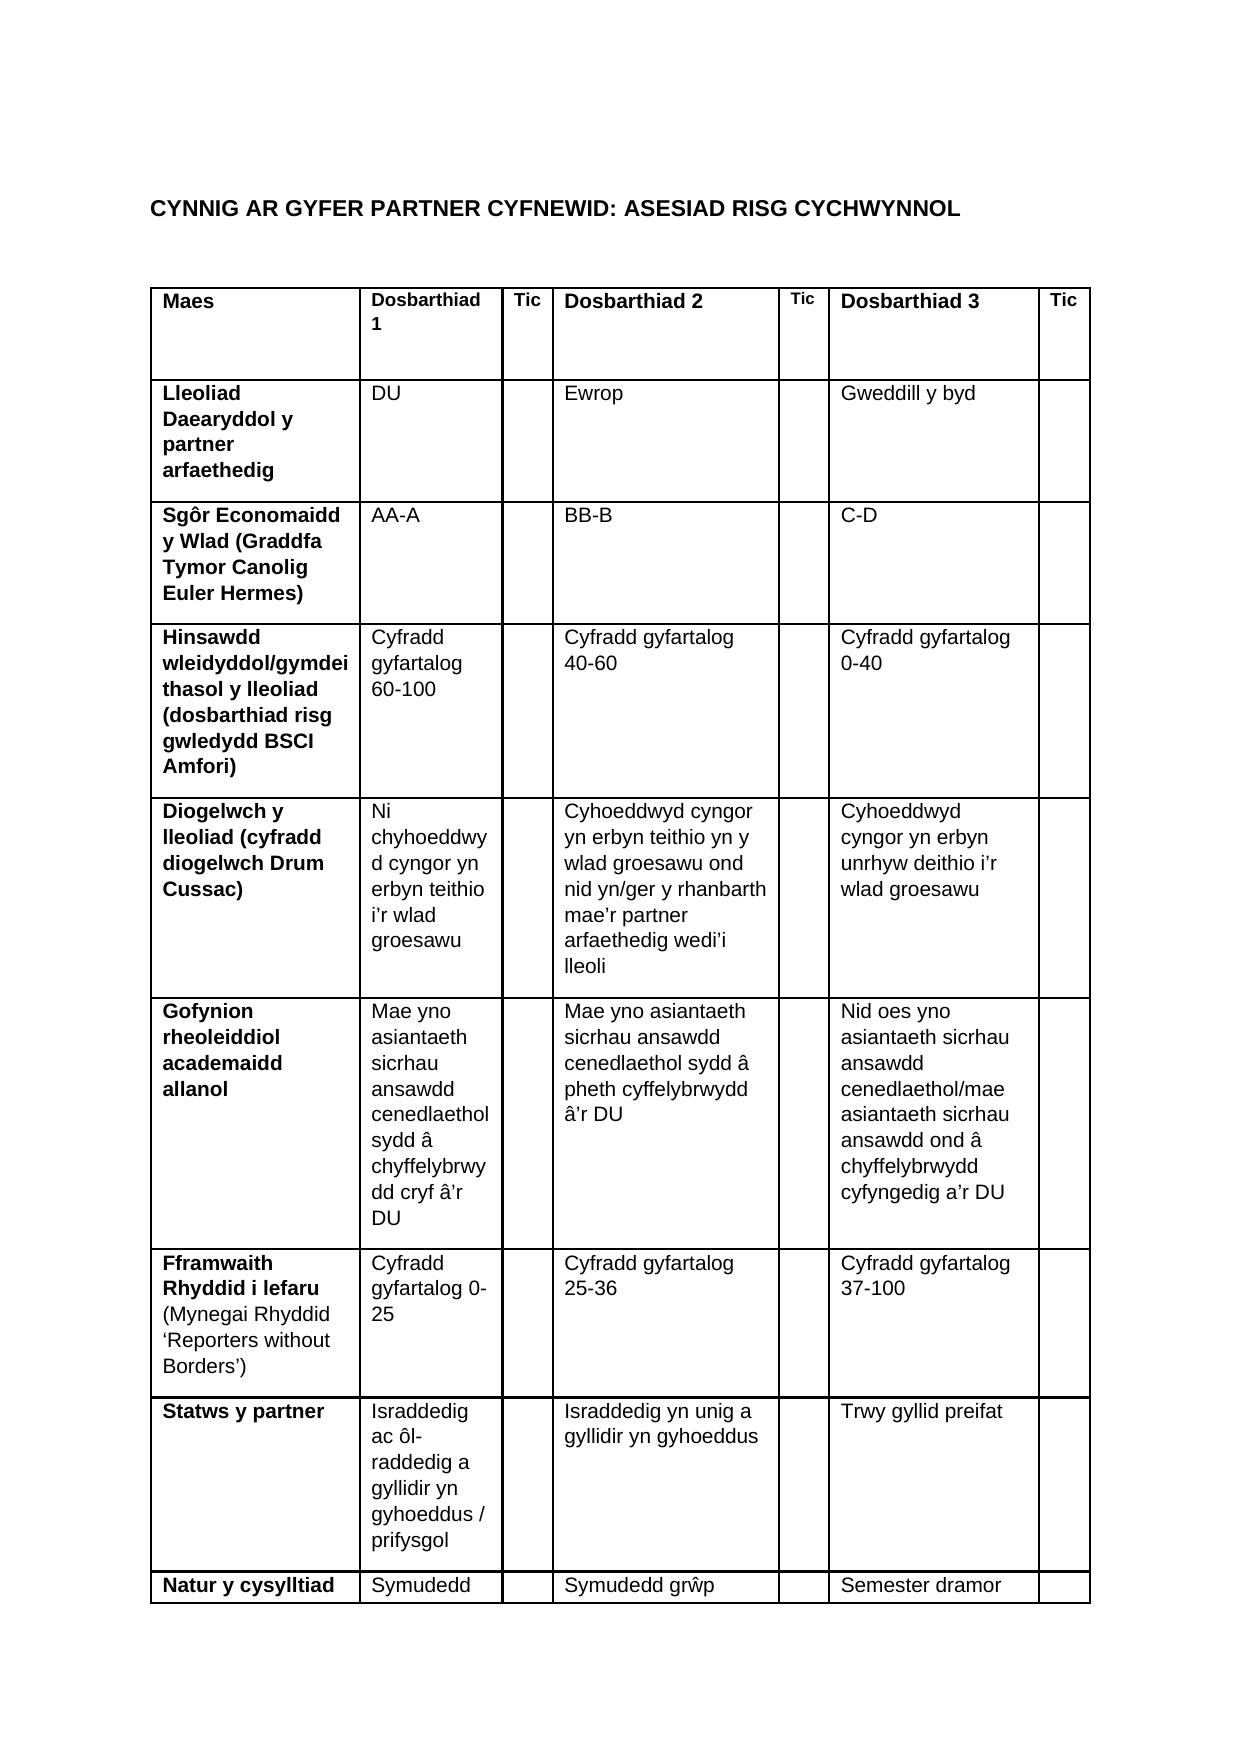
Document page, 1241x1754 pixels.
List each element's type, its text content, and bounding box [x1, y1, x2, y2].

table_cell [504, 503, 552, 623]
table_header Dosbarthiad 3 [830, 289, 1038, 378]
table_cell [780, 799, 828, 997]
table_cell AA-A [361, 503, 501, 623]
table_cell Cyhoeddwyd cyngor yn erbyn unrhyw deithio i’r wlad groesawu [830, 799, 1038, 997]
table_header Maes [152, 289, 359, 378]
table_cell Cyhoeddwyd cyngor yn erbyn teithio yn y wlad groesawu ond nid yn/ger y rhanbarth mae’r partner arfaethedig wedi’i lleoli [554, 799, 778, 997]
text CYNNIG AR GYFER PARTNER CYFNEWID: ASESIAD RISG CYCHWYNNOL [150, 195, 1090, 221]
table_cell [1040, 625, 1089, 797]
table_cell [504, 625, 552, 797]
table_cell Ewrop [554, 381, 778, 501]
table_cell Israddedig yn unig a gyllidir yn gyhoeddus [554, 1399, 778, 1570]
table_cell [504, 1399, 552, 1570]
table_header Dosbarthiad 2 [554, 289, 778, 378]
table_cell [780, 1573, 828, 1602]
table_cell Lleoliad Daearyddol y partner arfaethedig [152, 381, 359, 501]
table_cell Cyfradd gyfartalog 25-36 [554, 1250, 778, 1396]
table_cell Cyfradd gyfartalog 0-25 [361, 1250, 501, 1396]
table_cell Cyfradd gyfartalog 37-100 [830, 1250, 1038, 1396]
table_cell [504, 1250, 552, 1396]
table_cell [1040, 381, 1089, 501]
table_cell [1040, 1399, 1089, 1570]
table_cell C-D [830, 503, 1038, 623]
table_header Tic [1040, 289, 1089, 378]
table_cell [780, 381, 828, 501]
table_cell Cyfradd gyfartalog 40-60 [554, 625, 778, 797]
table_cell [1040, 1250, 1089, 1396]
table_cell [780, 1250, 828, 1396]
table_cell Ni chyhoeddwyd cyngor yn erbyn teithio i’r wlad groesawu [361, 799, 501, 997]
table_cell Mae yno asiantaeth sicrhau ansawdd cenedlaethol sydd â pheth cyffelybrwydd â’r DU [554, 999, 778, 1248]
table_cell Gweddill y byd [830, 381, 1038, 501]
table_cell Hinsawdd wleidyddol/gymdeithasol y lleoliad (dosbarthiad risg gwledydd BSCI Amfori) [152, 625, 359, 797]
table_cell [1040, 999, 1089, 1248]
table_cell Mae yno asiantaeth sicrhau ansawdd cenedlaethol sydd â chyffelybrwydd cryf â’r DU [361, 999, 501, 1248]
table_cell Cyfradd gyfartalog 60-100 [361, 625, 501, 797]
table_cell BB-B [554, 503, 778, 623]
table_cell Fframwaith Rhyddid i lefaru (Mynegai Rhyddid ‘Reporters without Borders’) [152, 1250, 359, 1396]
table_cell DU [361, 381, 501, 501]
table_cell Israddedig ac ôl-raddedig a gyllidir yn gyhoeddus / prifysgol [361, 1399, 501, 1570]
table_cell [504, 999, 552, 1248]
table_cell Natur y cysylltiad [152, 1573, 359, 1602]
table_cell [504, 1573, 552, 1602]
table_cell Sgôr Economaidd y Wlad (Graddfa Tymor Canolig Euler Hermes) [152, 503, 359, 623]
table_cell Semester dramor [830, 1573, 1038, 1602]
table_header Tic [780, 289, 828, 378]
table_cell Trwy gyllid preifat [830, 1399, 1038, 1570]
table_cell [504, 381, 552, 501]
table_cell Symudedd staff [361, 1573, 501, 1602]
table_cell [780, 503, 828, 623]
table_cell Statws y partner [152, 1399, 359, 1570]
table_cell [1040, 503, 1089, 623]
table_cell Nid oes yno asiantaeth sicrhau ansawdd cenedlaethol/mae asiantaeth sicrhau ansawdd ond â chyffelybrwydd cyfyngedig a’r DU [830, 999, 1038, 1248]
table_cell Diogelwch y lleoliad (cyfradd diogelwch Drum Cussac) [152, 799, 359, 997]
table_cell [554, 1573, 778, 1602]
table_cell [1040, 1573, 1089, 1602]
table_cell [780, 1399, 828, 1570]
table_header Tic [504, 289, 552, 378]
table_cell [1040, 799, 1089, 997]
table_cell [780, 999, 828, 1248]
table_cell [504, 799, 552, 997]
table_cell Cyfradd gyfartalog 0-40 [830, 625, 1038, 797]
table_cell [780, 625, 828, 797]
table_header Dosbarthiad 1 [361, 289, 501, 378]
table_cell Gofynion rheoleiddiol academaidd allanol [152, 999, 359, 1248]
